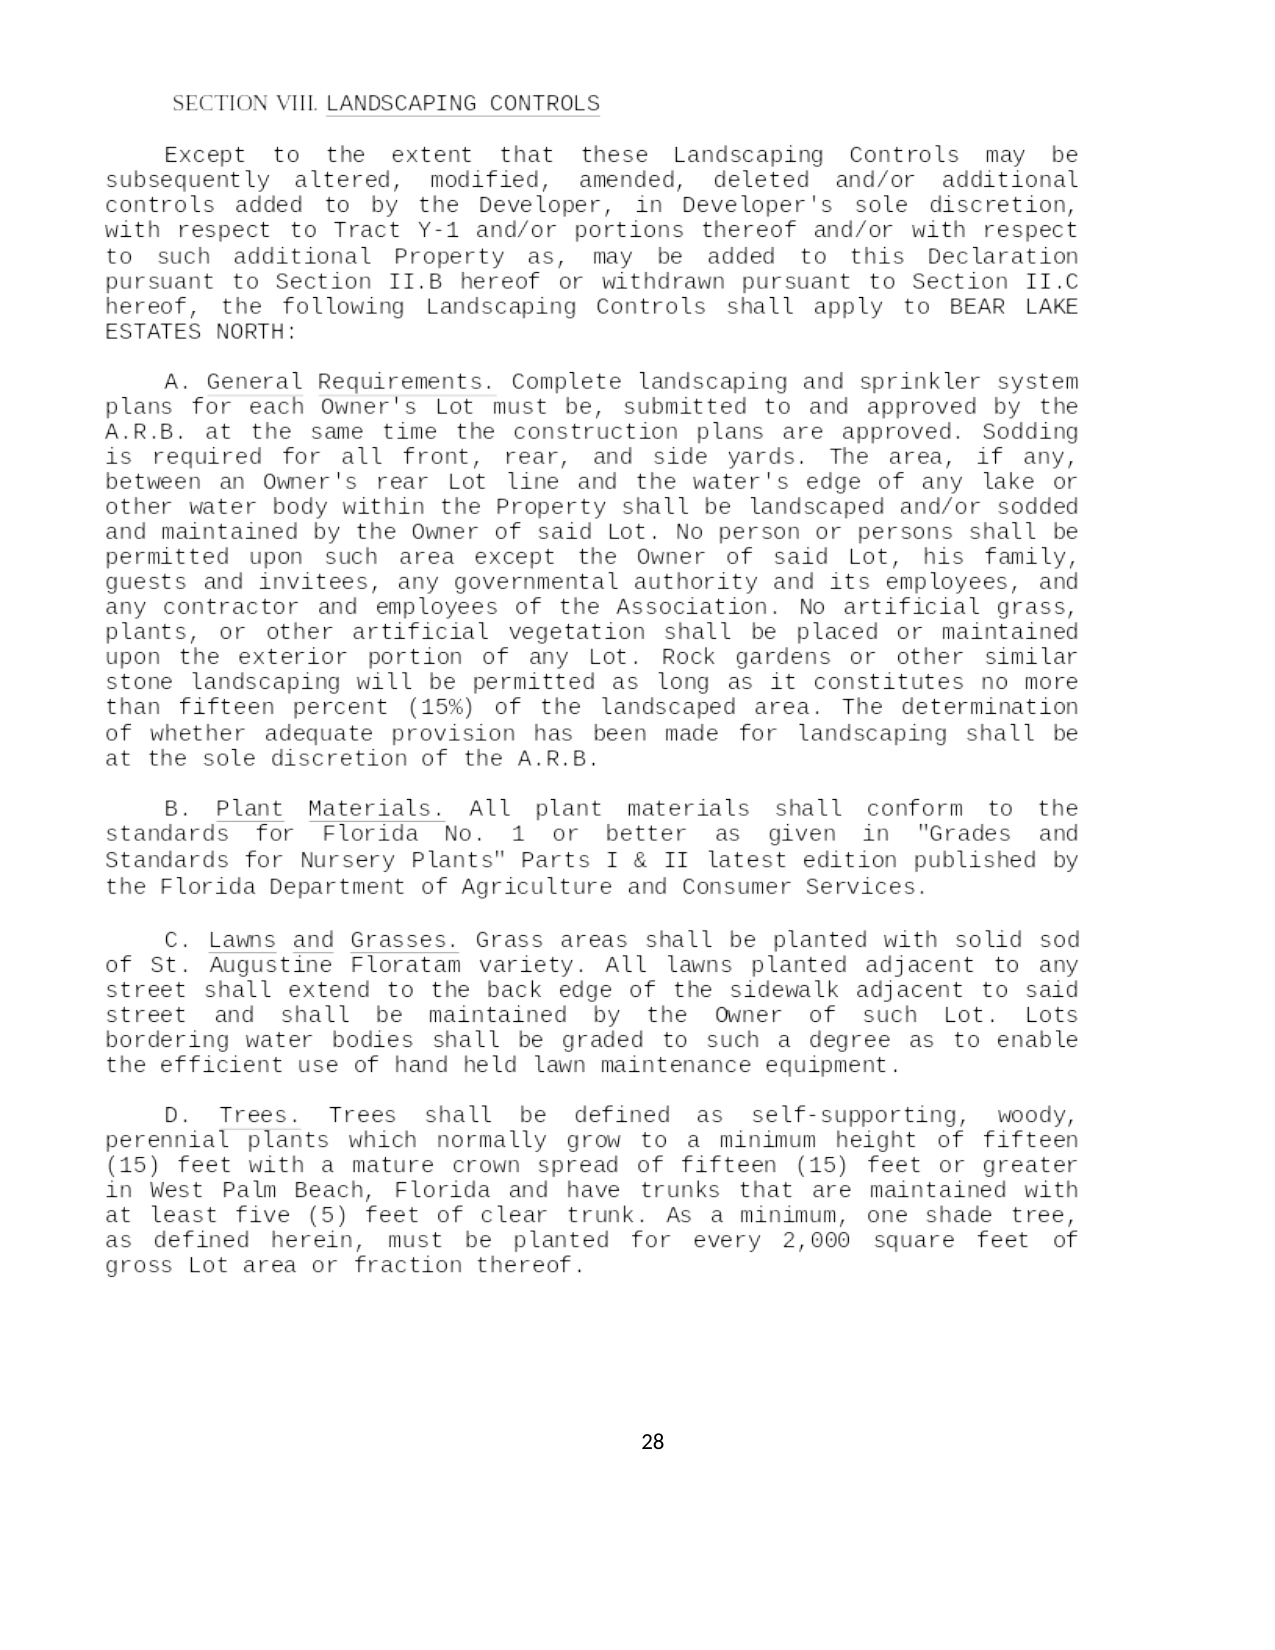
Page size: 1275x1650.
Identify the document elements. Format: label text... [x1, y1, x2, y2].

text 28 [105, 1427, 1200, 1455]
